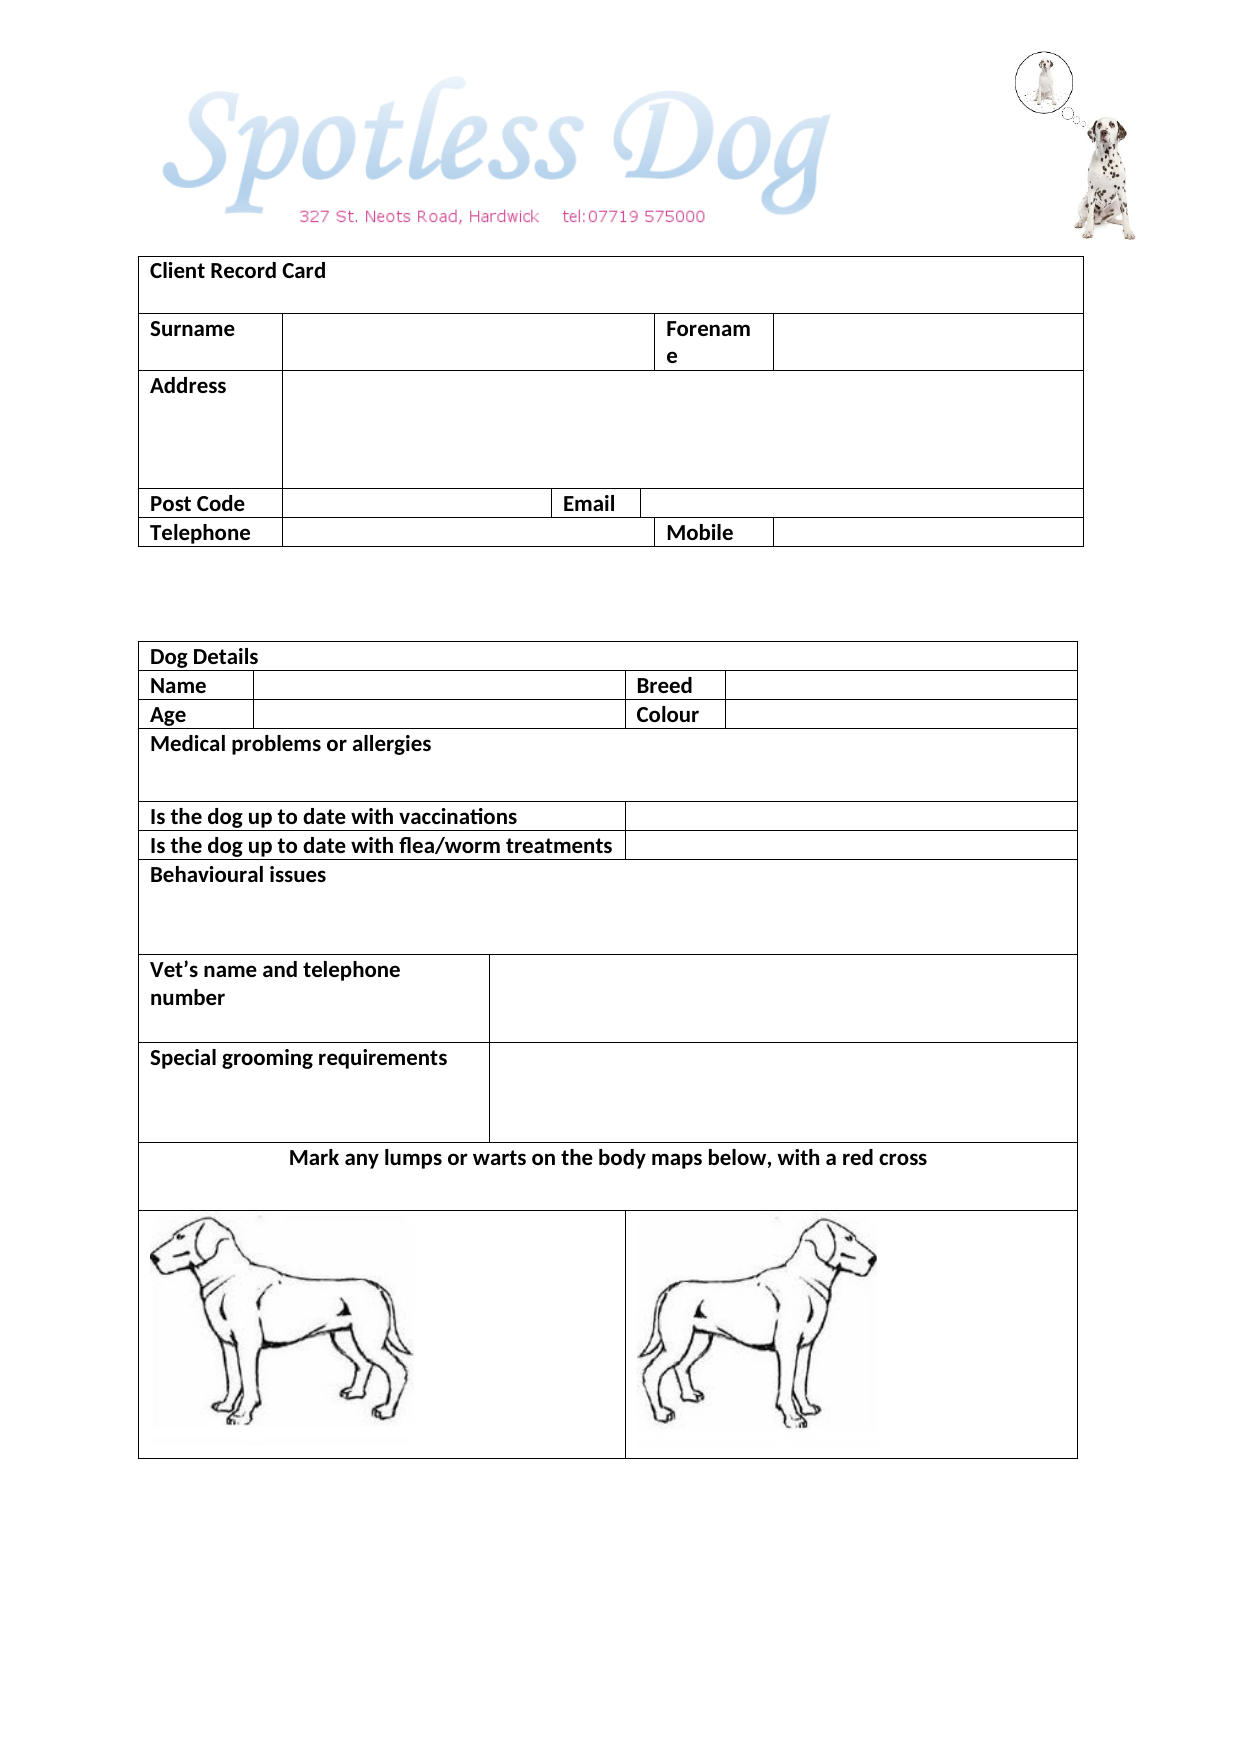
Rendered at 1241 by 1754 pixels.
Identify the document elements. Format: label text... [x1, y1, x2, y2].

table_cell Forename [655, 314, 773, 370]
table_cell [283, 518, 654, 546]
table_cell [490, 955, 1077, 1042]
table_cell [254, 671, 625, 699]
table_cell [283, 314, 654, 370]
table_cell Is the dog up to date with vaccinations [139, 802, 625, 830]
table_cell [726, 700, 1077, 728]
table_cell Colour [626, 700, 725, 728]
table_cell [490, 1043, 1077, 1142]
picture [150, 1211, 415, 1445]
table_header Dog Details [139, 642, 1077, 670]
table_cell [626, 802, 1077, 830]
table_cell Breed [626, 671, 725, 699]
table_cell Mobile [655, 518, 773, 546]
table_cell [626, 831, 1077, 859]
picture [636, 1211, 877, 1447]
table_cell [139, 1211, 625, 1458]
table_cell [641, 489, 1083, 517]
picture [150, 59, 847, 237]
table_cell Post Code [139, 489, 282, 517]
table_cell Telephone [139, 518, 282, 546]
table_cell [774, 314, 1083, 370]
table_cell Behavioural issues [139, 860, 1077, 954]
table_cell Name [139, 671, 253, 699]
table_header Client Record Card [139, 257, 1083, 313]
picture [996, 43, 1172, 246]
table_cell Surname [139, 314, 282, 370]
table_cell Address [139, 371, 282, 488]
table_cell [283, 371, 1083, 488]
table_cell [726, 671, 1077, 699]
table_cell [254, 700, 625, 728]
table_cell Medical problems or allergies [139, 729, 1077, 801]
table_cell Age [139, 700, 253, 728]
table_cell [283, 489, 551, 517]
table_cell Is the dog up to date with flea/worm treatments [139, 831, 625, 859]
table_cell [626, 1211, 1077, 1458]
table_cell Email [552, 489, 640, 517]
table_cell Vet’s name and telephone number [139, 955, 489, 1042]
table_cell Special grooming requirements [139, 1043, 489, 1142]
table_cell [774, 518, 1083, 546]
table_cell Mark any lumps or warts on the body maps below, with a red cross [139, 1143, 1077, 1210]
